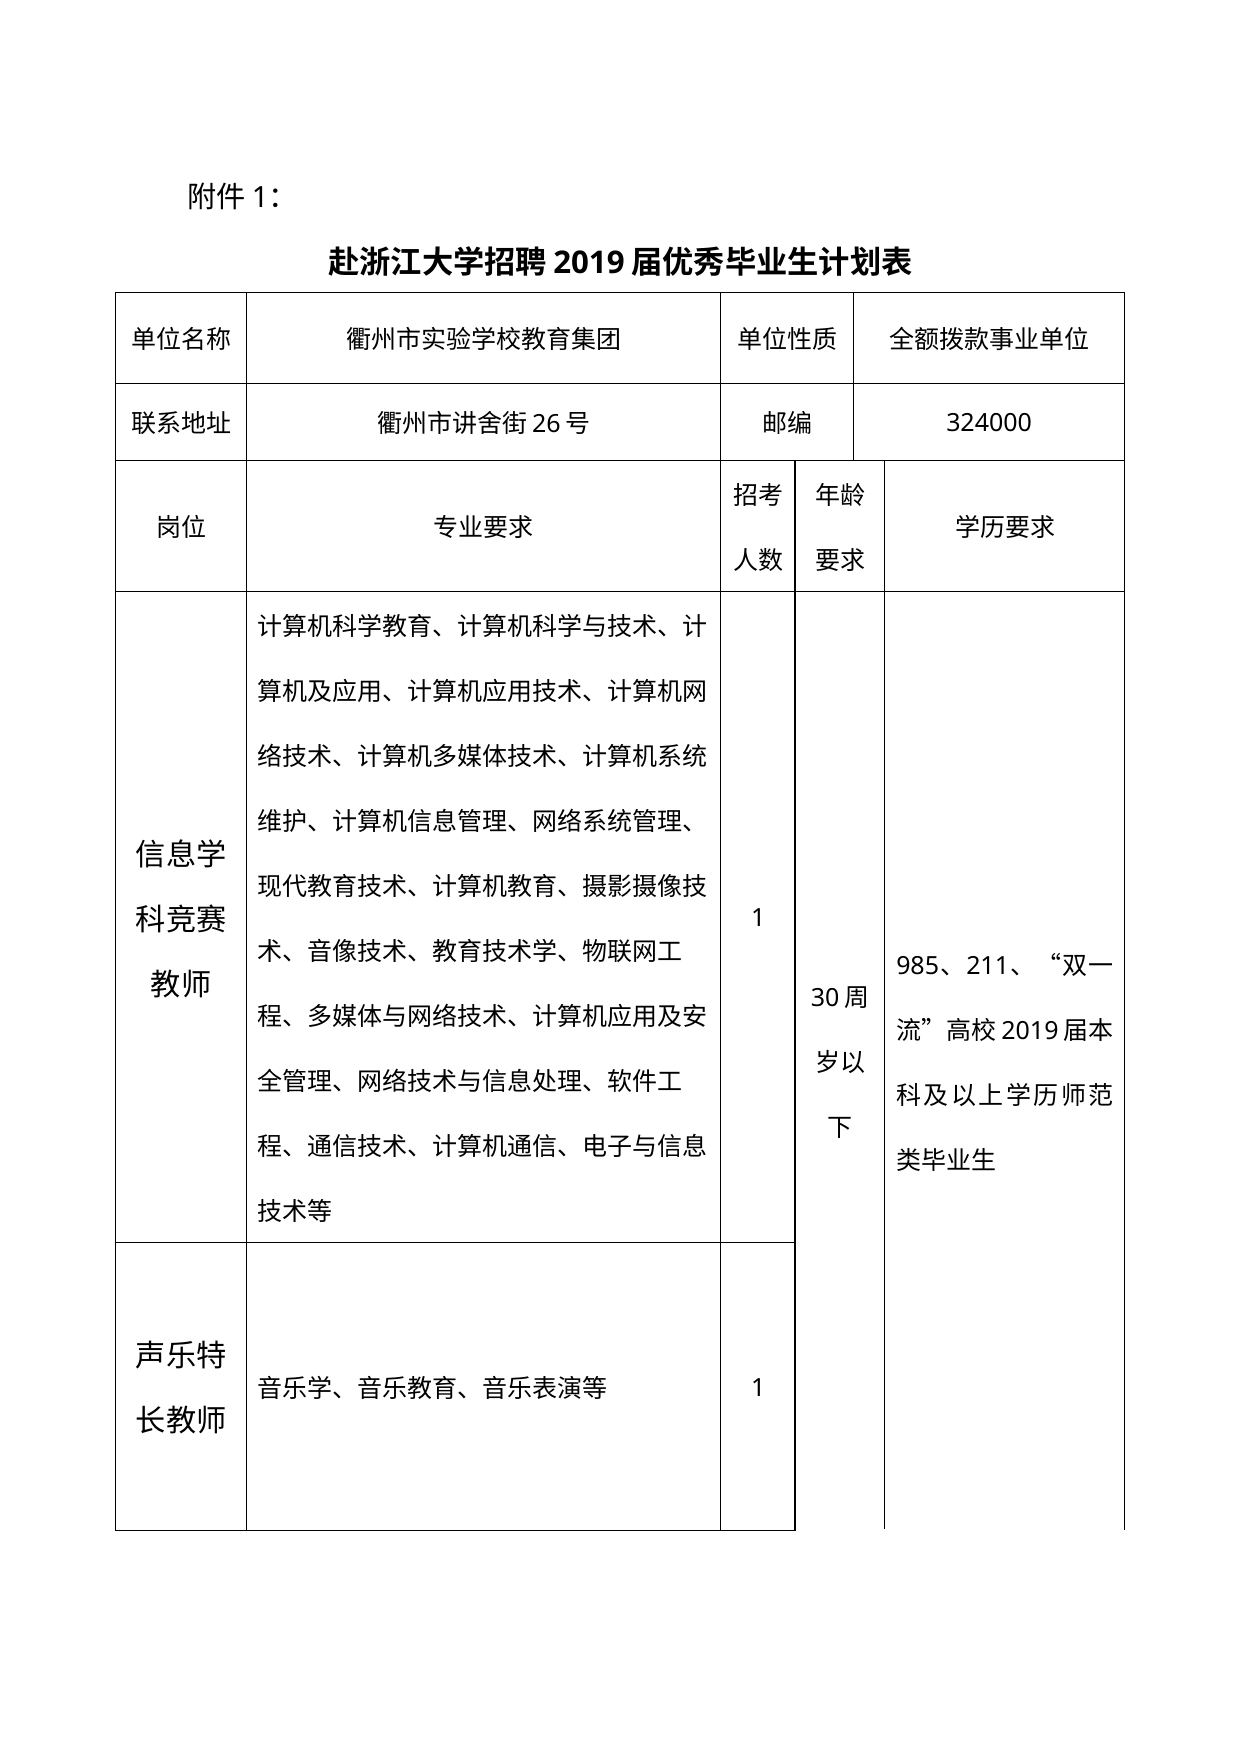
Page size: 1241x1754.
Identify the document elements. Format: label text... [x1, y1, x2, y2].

table_cell 衢州市讲舍街26号 [247, 384, 720, 460]
text 赴浙江大学招聘2019届优秀毕业生计划表 [187, 227, 1053, 292]
table_cell 信息学科竞赛教师 [116, 592, 246, 1242]
table_cell 计算机科学教育、计算机科学与技术、计算机及应用、计算机应用技术、计算机网络技术、计算机多媒体技术、计算机系统维护、计算机信息管理、网络系统管理、现代教育技术、计算机教育、摄影摄像技术、音像技术、教育技术学、物联网工程、多媒体与网络技术、计算机应用及安全管理、网络技术与信息处理、软件工程、通信技术、计算机通信、电子与信息技术等 [247, 592, 720, 1242]
table_cell 音乐学、音乐教育、音乐表演等 [247, 1243, 720, 1529]
table_cell 专业要求 [247, 461, 720, 591]
table_header 衢州市实验学校教育集团 [247, 293, 720, 383]
table_cell 邮编 [721, 384, 853, 460]
table_cell 324000 [854, 384, 1124, 460]
table_header 全额拨款事业单位 [854, 293, 1124, 383]
table_cell 招考人数 [721, 461, 794, 591]
table_cell 联系地址 [116, 384, 246, 460]
table_cell 30周岁以下 [796, 592, 884, 1529]
table_cell 声乐特长教师 [116, 1243, 246, 1529]
table_cell 985、211、“双一流”高校2019届本科及以上学历师范类毕业生 [885, 592, 1124, 1529]
text 附件1： [187, 162, 1053, 227]
table_cell 1 [721, 1243, 794, 1529]
table_cell 年龄要求 [796, 461, 884, 591]
table_header 单位性质 [721, 293, 853, 383]
table_cell 岗位 [116, 461, 246, 591]
table_cell 学历要求 [885, 461, 1124, 591]
table_header 单位名称 [116, 293, 246, 383]
table_cell 1 [721, 592, 794, 1242]
